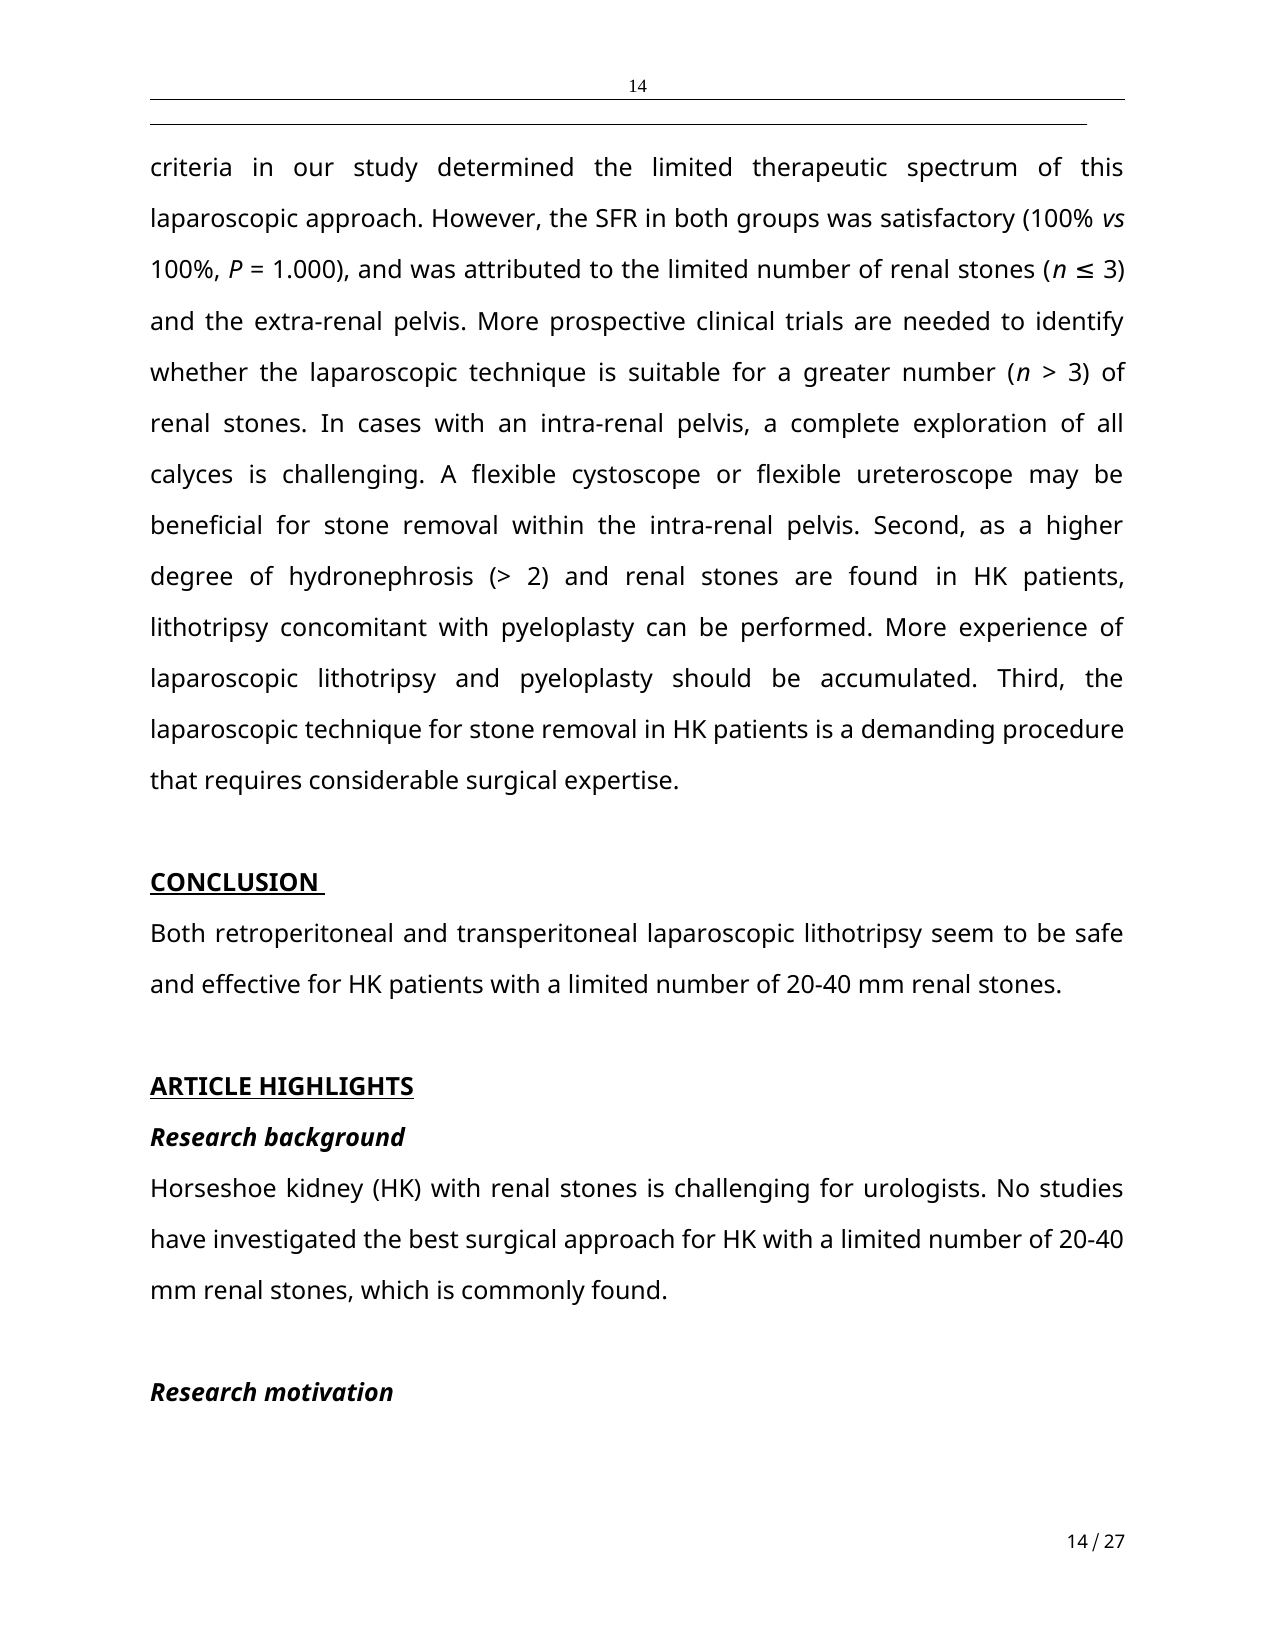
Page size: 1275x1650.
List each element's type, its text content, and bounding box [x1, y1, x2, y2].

text Research background [150, 1120, 1125, 1154]
text Horseshoe kidney (HK) with renal stones is challenging for urologists. No studies have investigated the best surgical approach for HK with a limited number of 20-40 mm renal stones, which is commonly found. [150, 1171, 1125, 1307]
text Both retroperitoneal and transperitoneal laparoscopic lithotripsy seem to be safe and effective for HK patients with a limited number of 20-40 mm renal stones. [150, 916, 1125, 1001]
text ARTICLE HIGHLIGHTS [150, 1069, 1125, 1103]
text CONCLUSION [150, 864, 1125, 899]
text Research motivation [150, 1375, 1125, 1409]
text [150, 150, 1125, 797]
